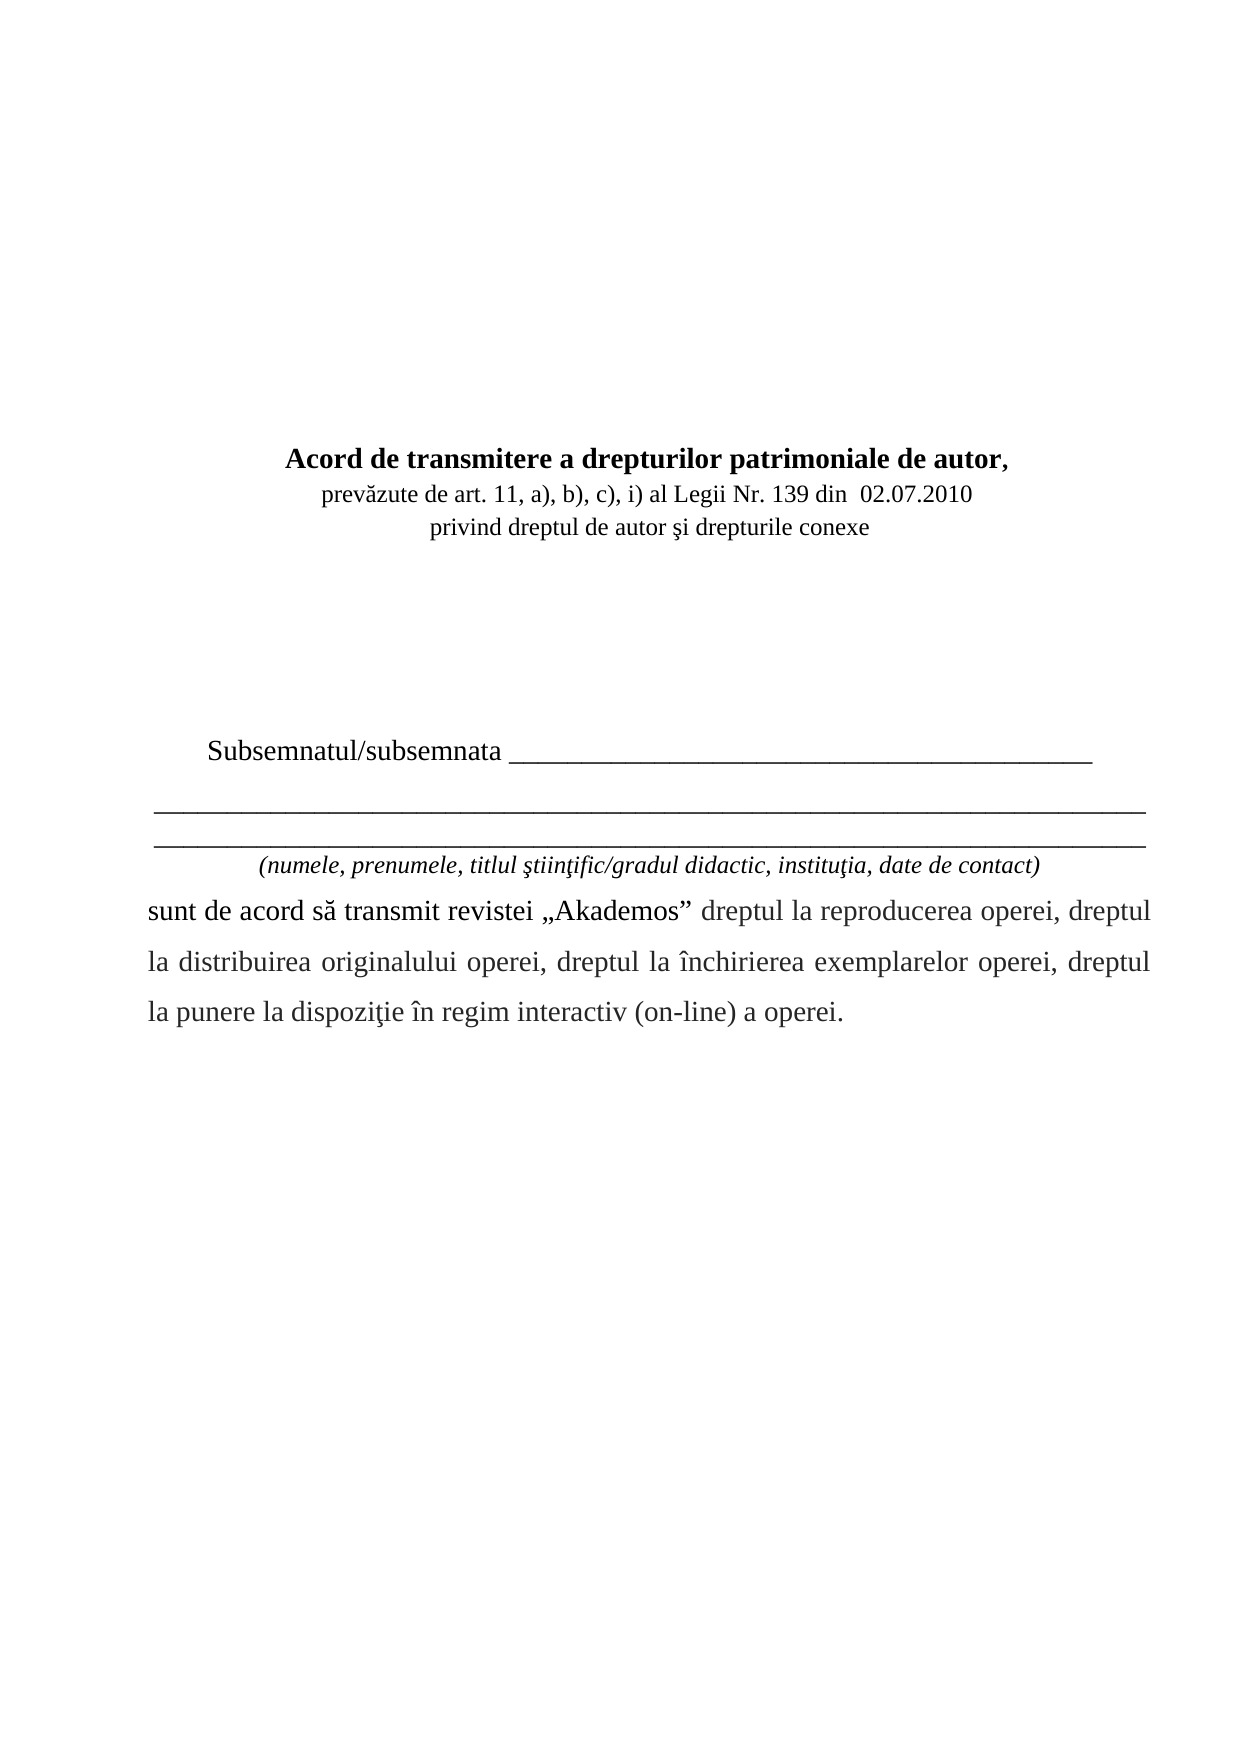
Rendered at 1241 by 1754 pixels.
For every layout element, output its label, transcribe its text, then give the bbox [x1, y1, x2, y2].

text (numele, prenumele, titlul ştiinţific/gradul didactic, instituţia, date de contact) [148, 850, 1152, 879]
text Acord de transmitere a drepturilor patrimoniale de autor, prevăzute de art. 11, a), b), c), i) al Legii Nr. 139 din 02.07.2010 privind dreptul de autor şi drepturile conexe [148, 441, 1152, 541]
text sunt de acord să transmit revistei „Akademos” dreptul la reproducerea operei, dreptul la distribuirea originalului operei, dreptul la închirierea exemplarelor operei, dreptul la punere la dispoziţie în regim interactiv (on-line) a operei. [148, 893, 1152, 1028]
text ________________________________________________________________________________________________________________________________________ [148, 783, 1152, 850]
text Subsemnatul/subsemnata ________________________________________ [148, 733, 1152, 767]
